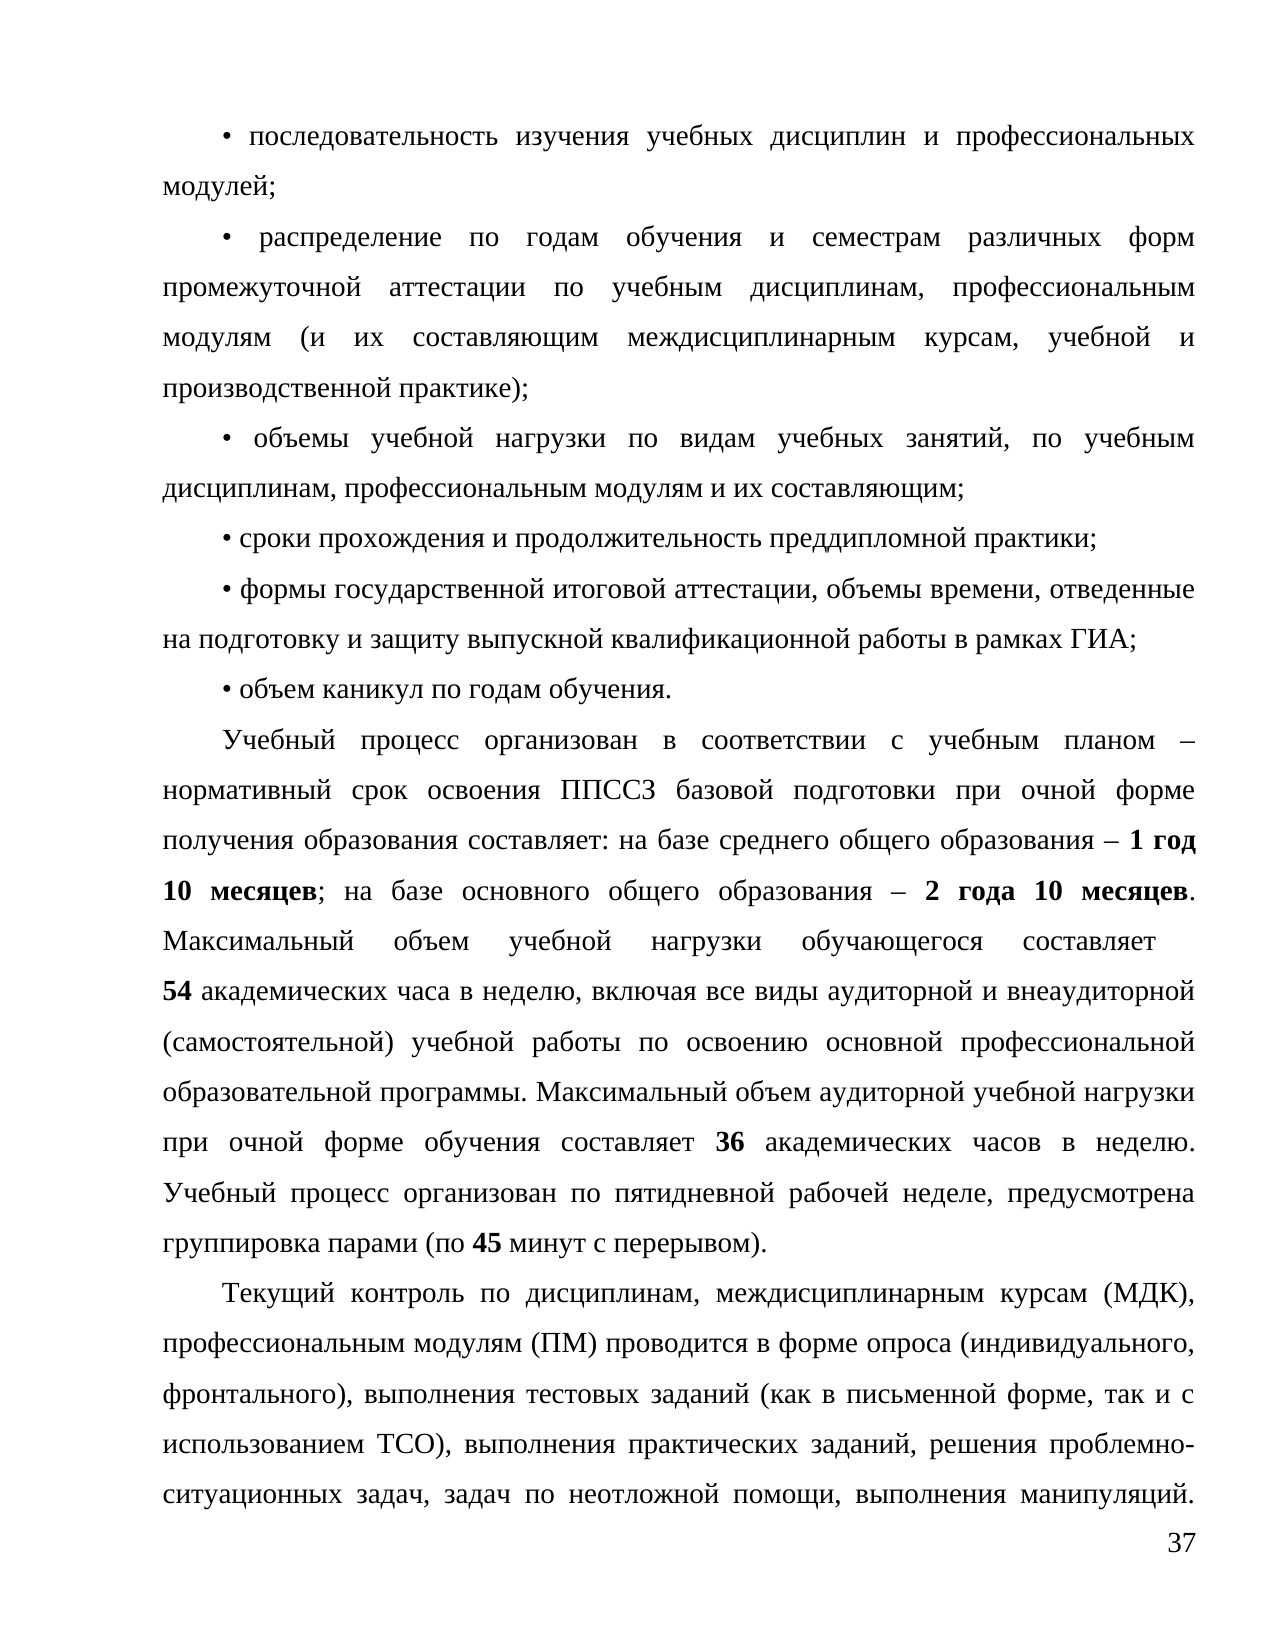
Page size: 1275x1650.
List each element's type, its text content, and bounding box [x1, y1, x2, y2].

text • последовательность изучения учебных дисциплин и профессиональных модулей; [162, 118, 1196, 202]
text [162, 1275, 1196, 1510]
text • распределение по годам обучения и семестрам различных форм промежуточной аттестации по учебным дисциплинам, профессиональным модулям (и их составляющим междисциплинарным курсам, учебной и производственной практике); [162, 219, 1196, 403]
text • объем каникул по годам обучения. [162, 672, 1196, 705]
text • объемы учебной нагрузки по видам учебных занятий, по учебным дисциплинам, профессиональным модулям и их составляющим; [162, 420, 1196, 504]
text • сроки прохождения и продолжительность преддипломной практики; [162, 521, 1196, 554]
text • формы государственной итоговой аттестации, объемы времени, отведенные на подготовку и защиту выпускной квалификационной работы в рамках ГИА; [162, 571, 1196, 655]
text Учебный процесс организован в соответствии с учебным планом – нормативный срок освоения ППССЗ базовой подготовки при очной форме получения образования составляет: на базе среднего общего образования – 1 год 10 месяцев; на базе основного общего образования – 2 года 10 месяцев. Максимальный объем учебной нагрузки обучающегося составляет 54 академических часа в неделю, включая все виды аудиторной и внеаудиторной (самостоятельной) учебной работы по освоению основной профессиональной образовательной программы. Максимальный объем аудиторной учебной нагрузки при очной форме обучения составляет 36 академических часов в неделю. Учебный процесс организован по пятидневной рабочей неделе, предусмотрена группировка парами (по 45 минут с перерывом). [162, 722, 1196, 1258]
